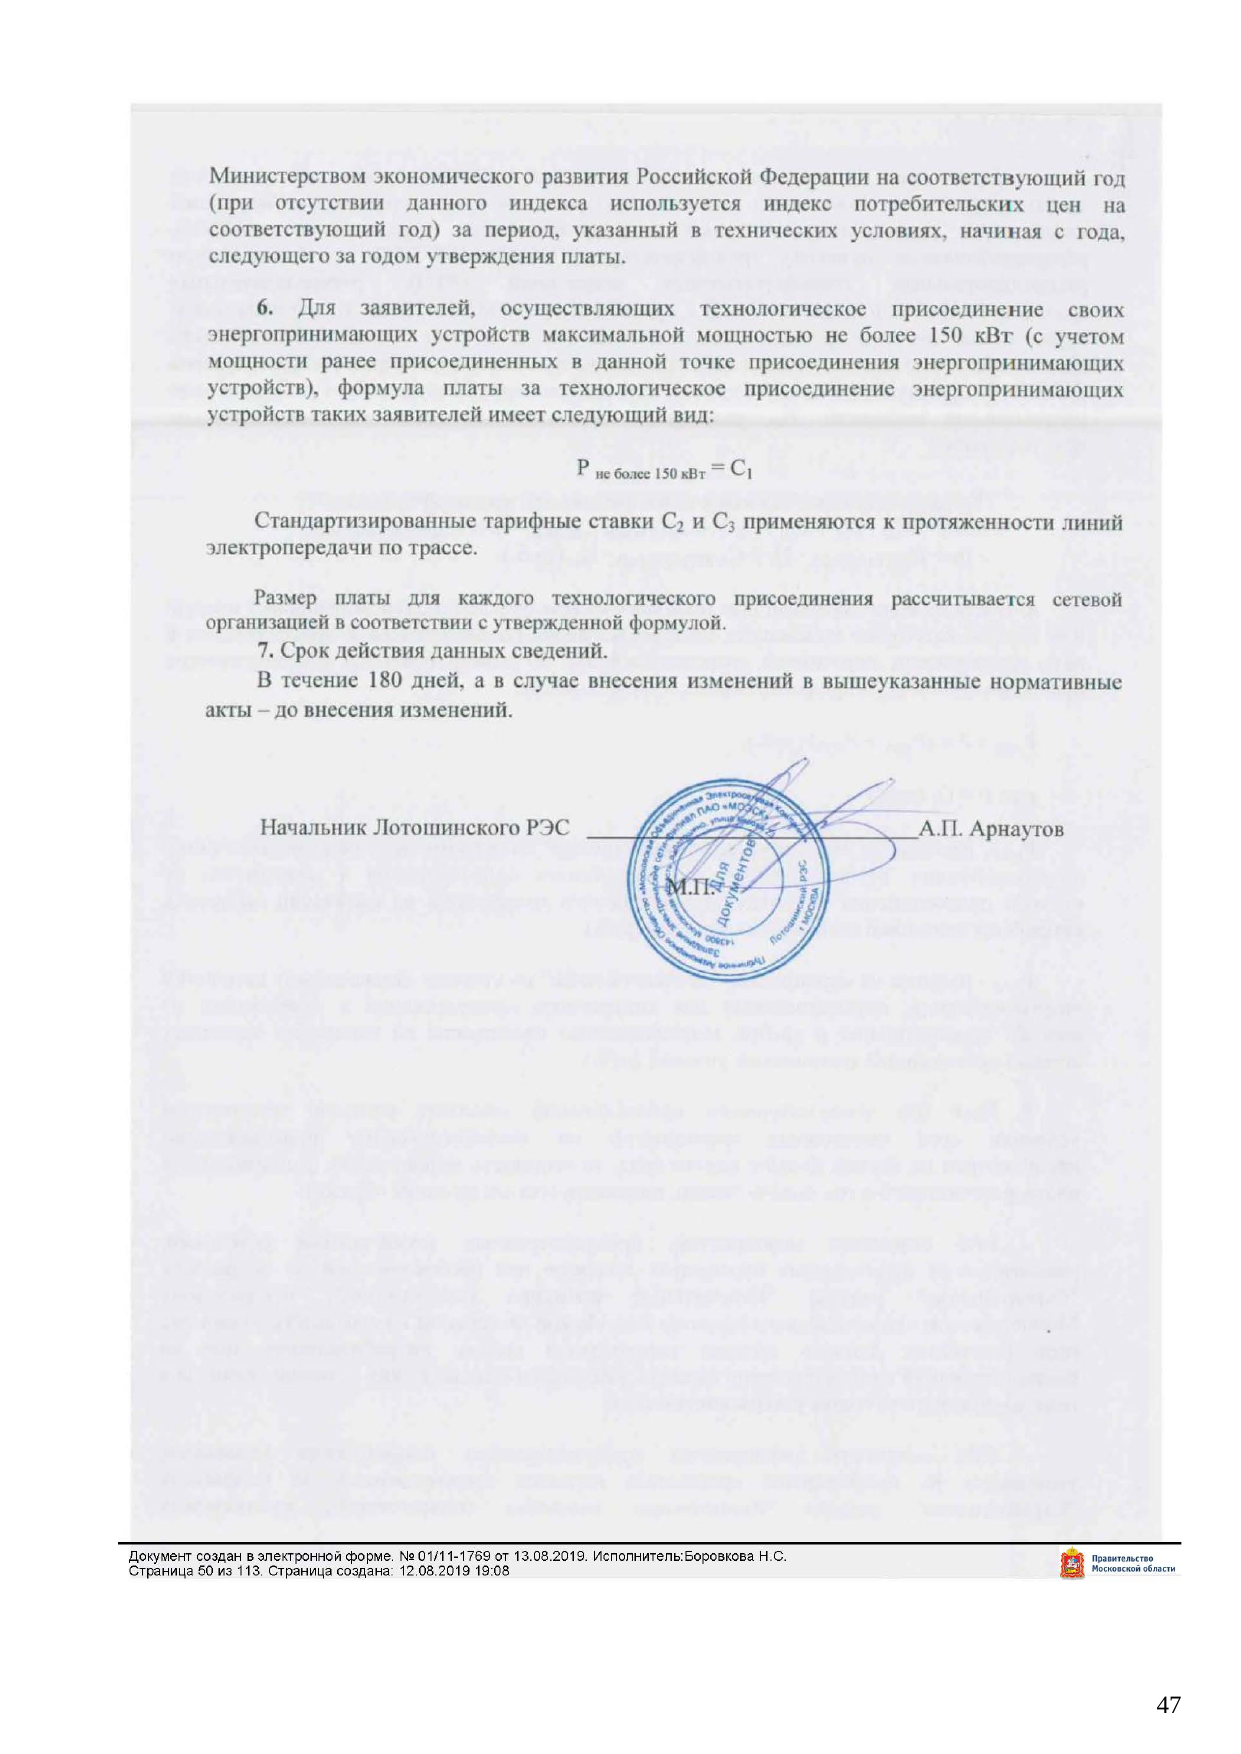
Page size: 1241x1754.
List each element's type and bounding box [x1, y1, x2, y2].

picture [118, 88, 1182, 1593]
